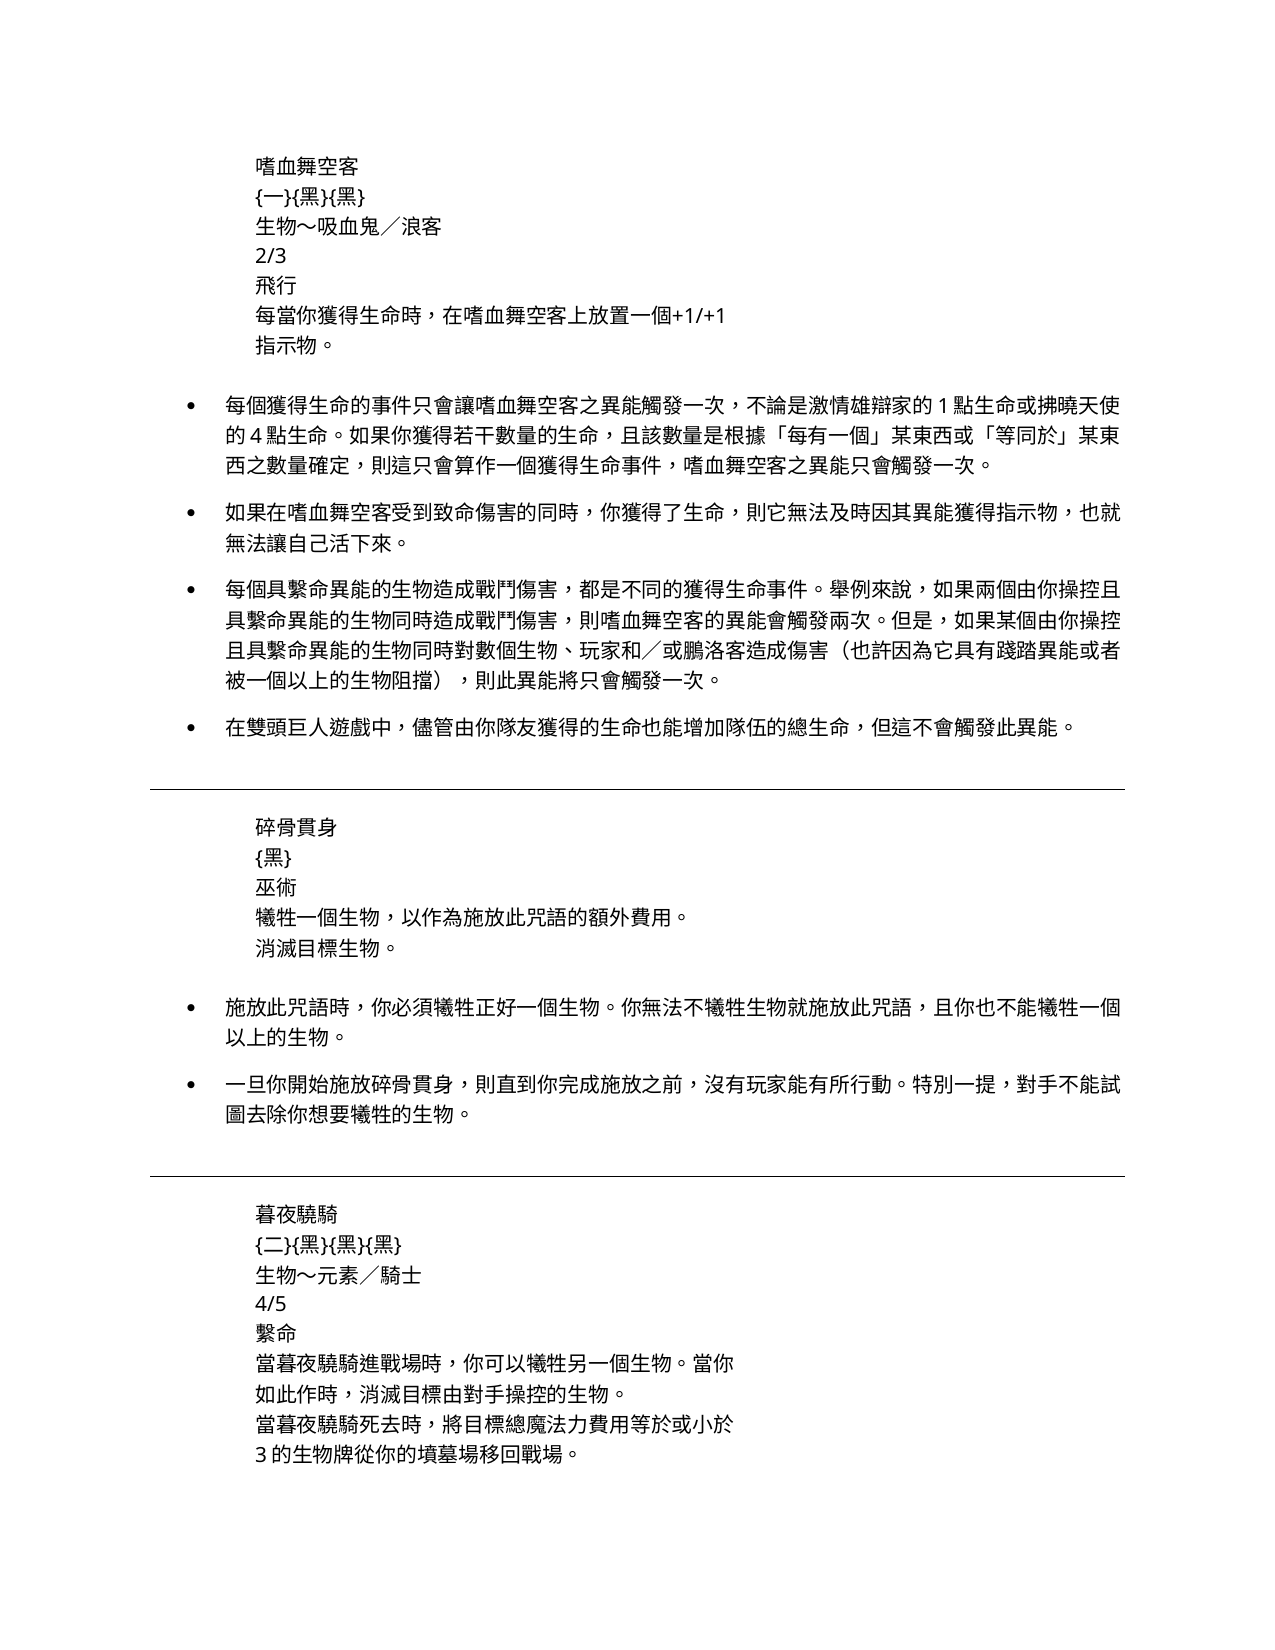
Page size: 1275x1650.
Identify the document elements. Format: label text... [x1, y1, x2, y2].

list 每個獲得生命的事件只會讓嗜血舞空客之異能觸發一次，不論是激情雄辯家的1點生命或拂曉天使的4點生命。如果你獲得若干數量的生命，且該數量是根據「每有一個」某東西或「等同於」某東西之數量確定，則這只會算作一個獲得生命事件，嗜血舞空客之異能只會觸發一次。 [187, 389, 1125, 480]
text 暮夜驍騎 {二}{黑}{黑}{黑} 生物～元素／騎士 4/5 繫命 當暮夜驍騎進戰場時，你可以犧牲另一個生物。當你如此作時，消滅目標由對手操控的生物。 當暮夜驍騎死去時，將目標總魔法力費用等於或小於3的生物牌從你的墳墓場移回戰場。 [255, 1198, 735, 1469]
text 嗜血舞空客 {一}{黑}{黑} 生物～吸血鬼／浪客 2/3 飛行 每當你獲得生命時，在嗜血舞空客上放置一個+1/+1指示物。 [255, 150, 735, 360]
list 施放此咒語時，你必須犧牲正好一個生物。你無法不犧牲生物就施放此咒語，且你也不能犧牲一個以上的生物。 [187, 991, 1125, 1052]
list 在雙頭巨人遊戲中，儘管由你隊友獲得的生命也能增加隊伍的總生命，但這不會觸發此異能。 [187, 711, 1125, 741]
text 碎骨貫身 {黑} 巫術 犧牲一個生物，以作為施放此咒語的額外費用。 消滅目標生物。 [255, 811, 735, 962]
list 一旦你開始施放碎骨貫身，則直到你完成施放之前，沒有玩家能有所行動。特別一提，對手不能試圖去除你想要犧牲的生物。 [187, 1068, 1125, 1129]
list 如果在嗜血舞空客受到致命傷害的同時，你獲得了生命，則它無法及時因其異能獲得指示物，也就無法讓自己活下來。 [187, 497, 1125, 557]
list 每個具繫命異能的生物造成戰鬥傷害，都是不同的獲得生命事件。舉例來說，如果兩個由你操控且具繫命異能的生物同時造成戰鬥傷害，則嗜血舞空客的異能會觸發兩次。但是，如果某個由你操控且具繫命異能的生物同時對數個生物、玩家和／或鵬洛客造成傷害（也許因為它具有踐踏異能或者被一個以上的生物阻擋），則此異能將只會觸發一次。 [187, 574, 1125, 694]
